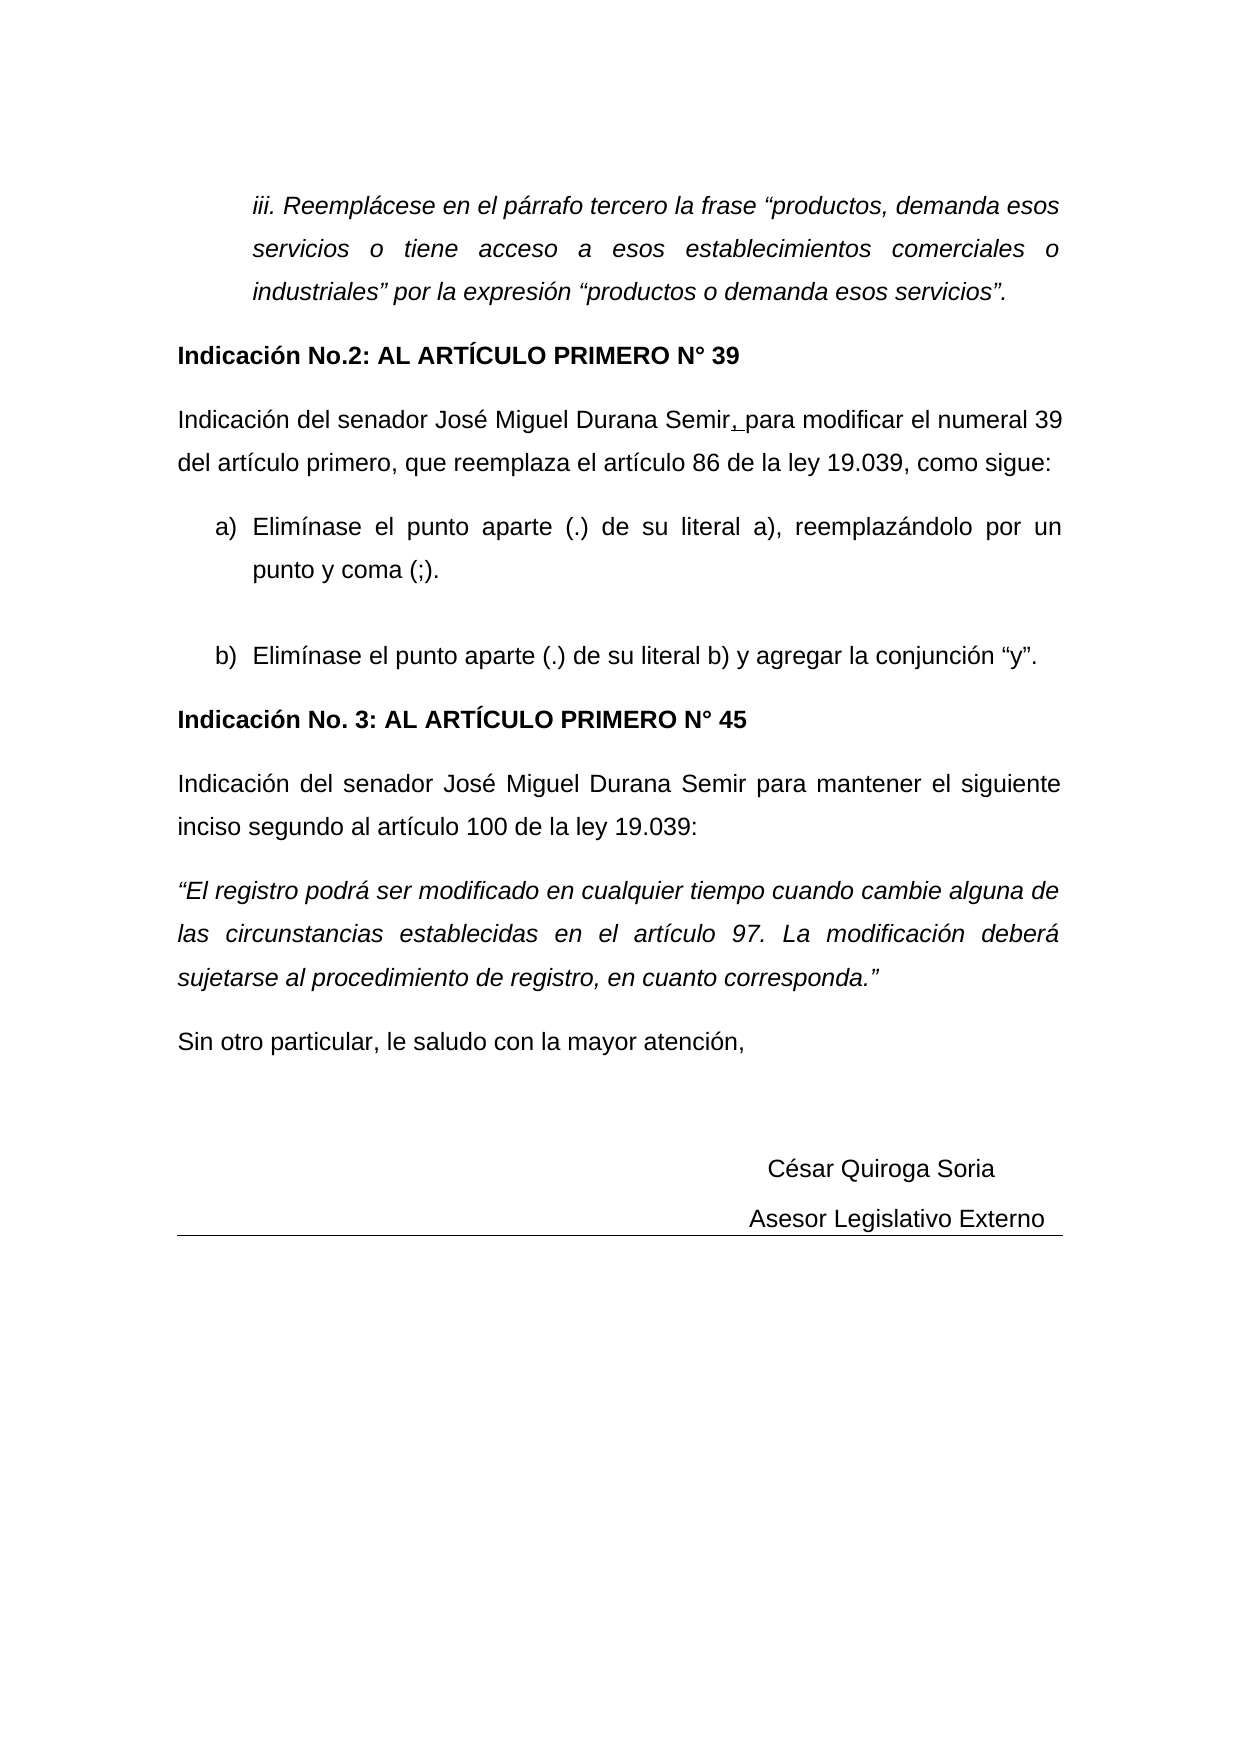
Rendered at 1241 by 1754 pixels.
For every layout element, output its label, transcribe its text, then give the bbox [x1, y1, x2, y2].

text Indicación No. 3: AL ARTÍCULO PRIMERO N° 45 [177, 705, 1063, 734]
list iii. Reemplácese en el párrafo tercero la frase “productos, demanda esos servicios o tiene acceso a esos establecimientos comerciales o industriales” por la expresión “productos o demanda esos servicios”. [252, 191, 1063, 306]
text “El registro podrá ser modificado en cualquier tiempo cuando cambie alguna de las circunstancias establecidas en el artículo 97. La modificación deberá sujetarse al procedimiento de registro, en cuanto corresponda.” [177, 876, 1063, 991]
text Indicación No.2: AL ARTÍCULO PRIMERO N° 39 [177, 341, 1063, 370]
text Indicación del senador José Miguel Durana Semir para mantener el siguiente inciso segundo al artículo 100 de la ley 19.039: [177, 769, 1063, 841]
list Elimínase el punto aparte (.) de su literal a), reemplazándolo por un punto y coma (;). [215, 512, 1063, 584]
text Sin otro particular, le saludo con la mayor atención, [177, 1027, 1063, 1055]
text César Quiroga Soria [177, 1154, 1063, 1183]
list Elimínase el punto aparte (.) de su literal b) y agregar la conjunción “y”. [215, 641, 1063, 670]
text Asesor Legislativo Externo [177, 1204, 1063, 1235]
text Indicación del senador José Miguel Durana Semir, para modificar el numeral 39 del artículo primero, que reemplaza el artículo 86 de la ley 19.039, como sigue: [177, 405, 1063, 477]
